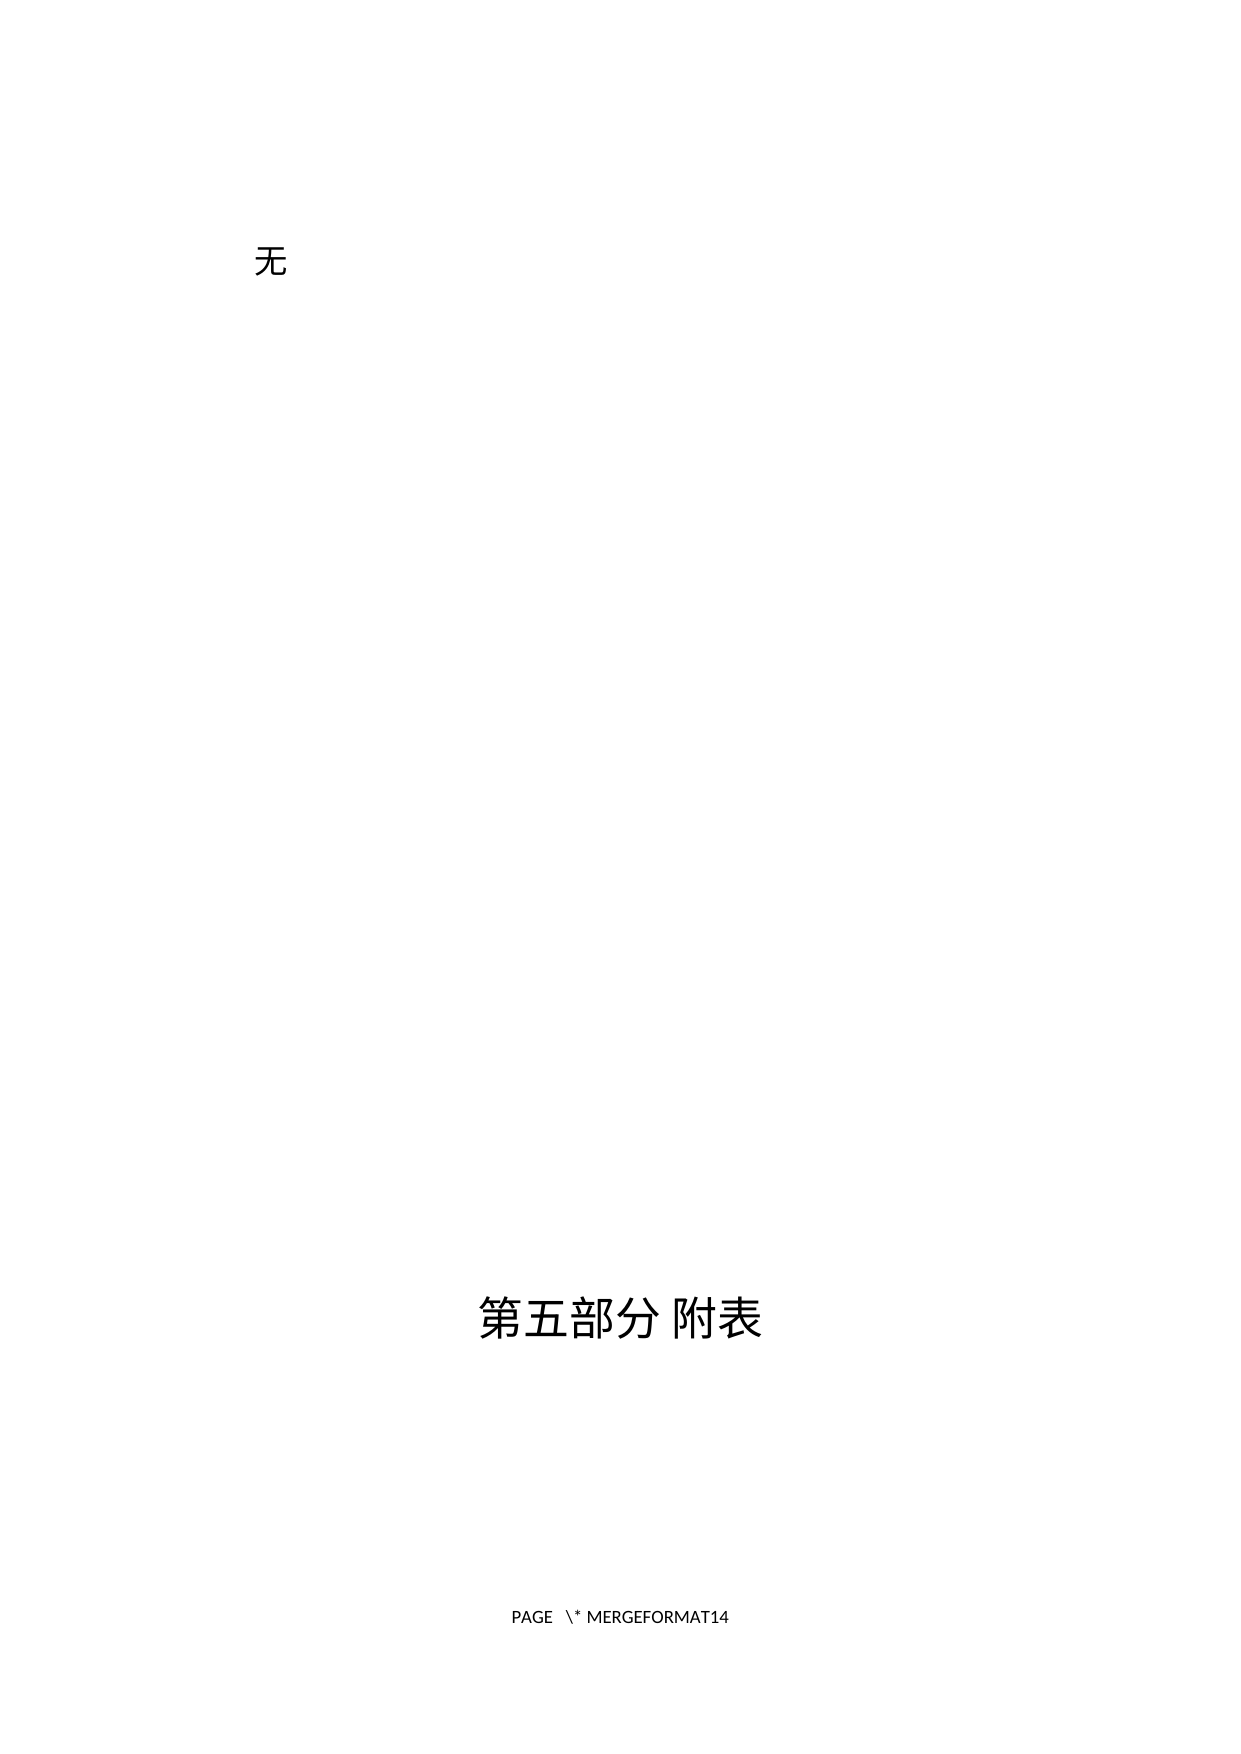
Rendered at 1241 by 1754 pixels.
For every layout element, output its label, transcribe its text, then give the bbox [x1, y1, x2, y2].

text 第五部分 附表 [187, 1267, 1053, 1364]
text 无 [187, 227, 1053, 292]
